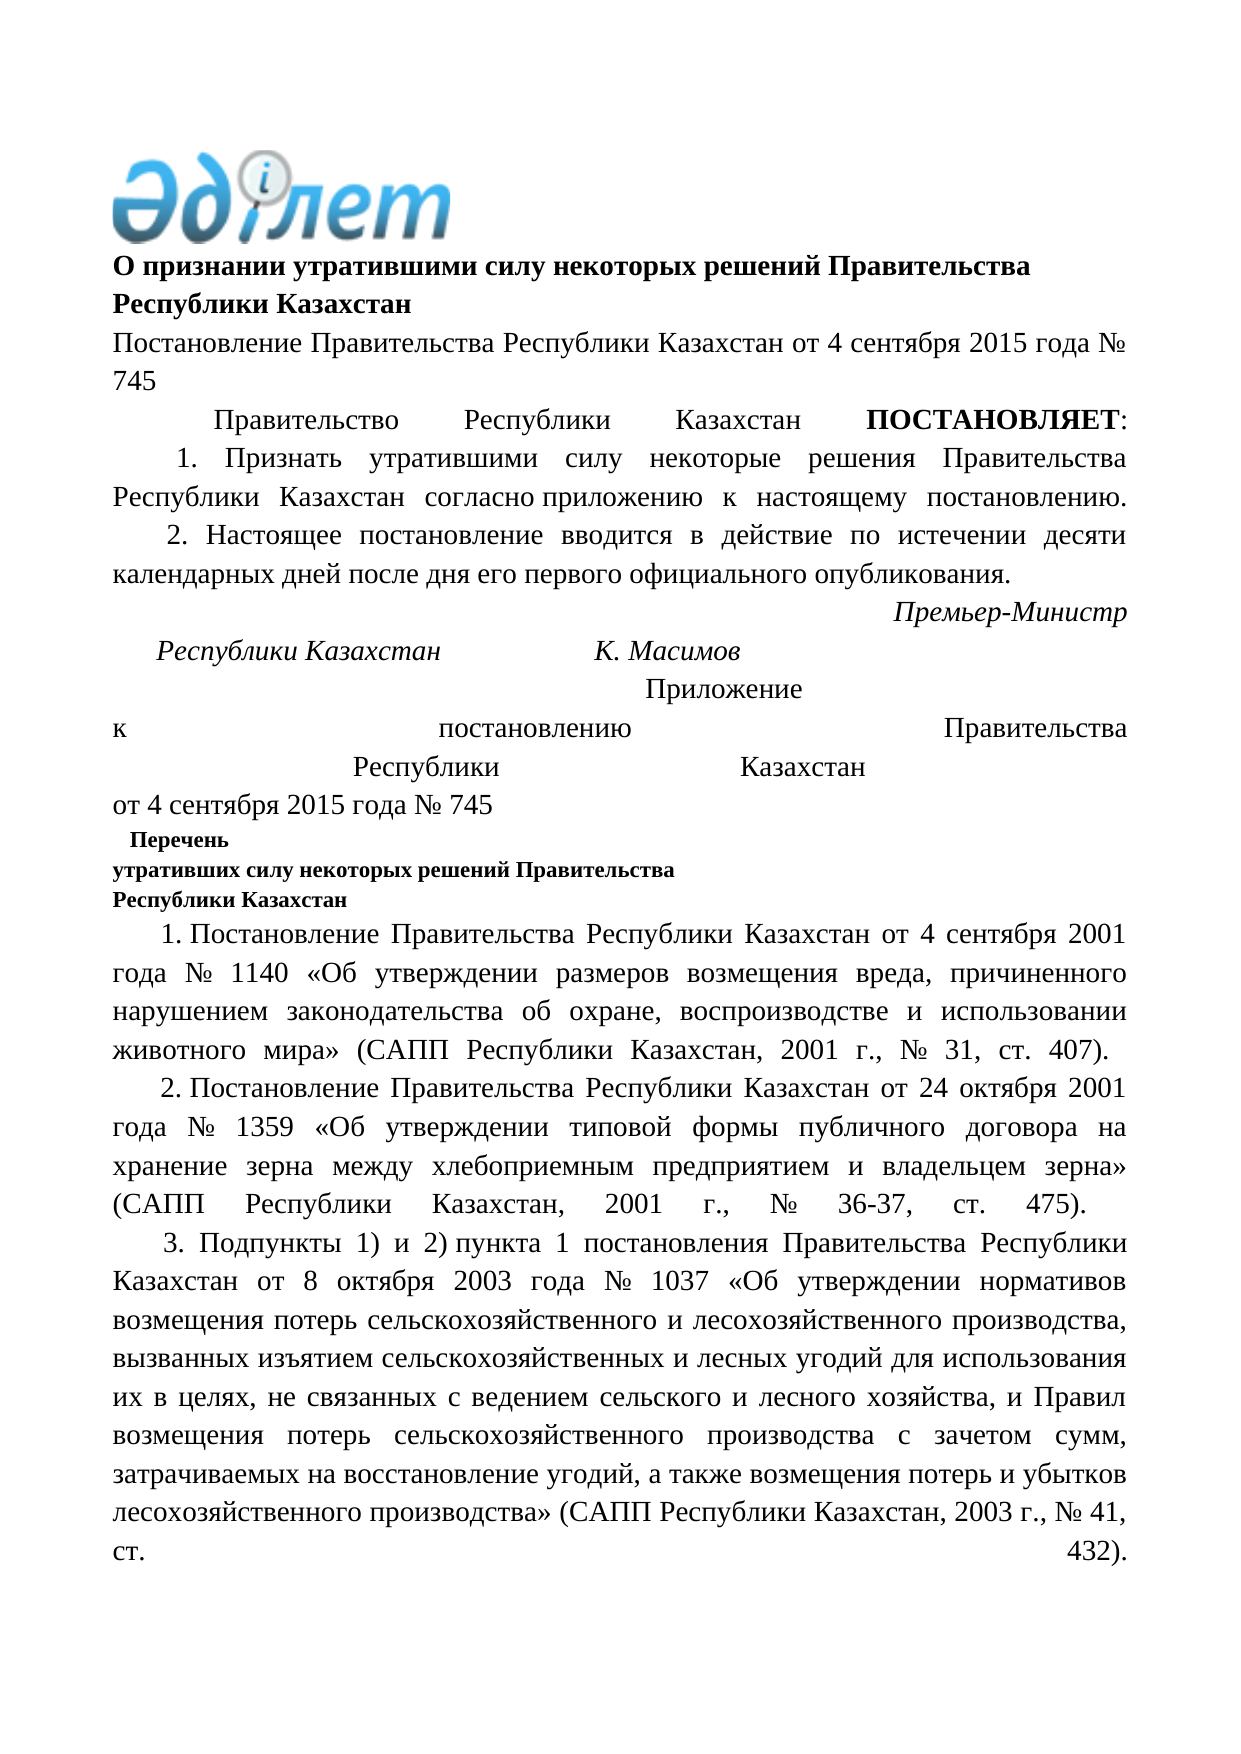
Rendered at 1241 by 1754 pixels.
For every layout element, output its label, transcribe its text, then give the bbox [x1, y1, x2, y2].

text О признании утратившими силу некоторых решений Правительства Республики Казахстан [112, 248, 1128, 320]
text Правительство Республики Казахстан ПОСТАНОВЛЯЕТ: 1. Признать утратившими силу некоторые решения Правительства Республики Казахстан согласно приложению к настоящему постановлению. 2. Настоящее постановление вводится в действие по истечении десяти календарных дней после дня его первого официального опубликования. [112, 402, 1128, 589]
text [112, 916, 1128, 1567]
picture [112, 150, 451, 244]
text Приложение к постановлению Правительства Республики Казахстан от 4 сентября 2015 года № 745 [112, 672, 1128, 821]
text Постановление Правительства Республики Казахстан от 4 сентября 2015 года № 745 [112, 325, 1128, 397]
text Премьер-Министр Республики Казахстан К. Масимов [112, 594, 1128, 667]
text Перечень утративших силу некоторых решений Правительства Республики Казахстан [112, 826, 1128, 912]
